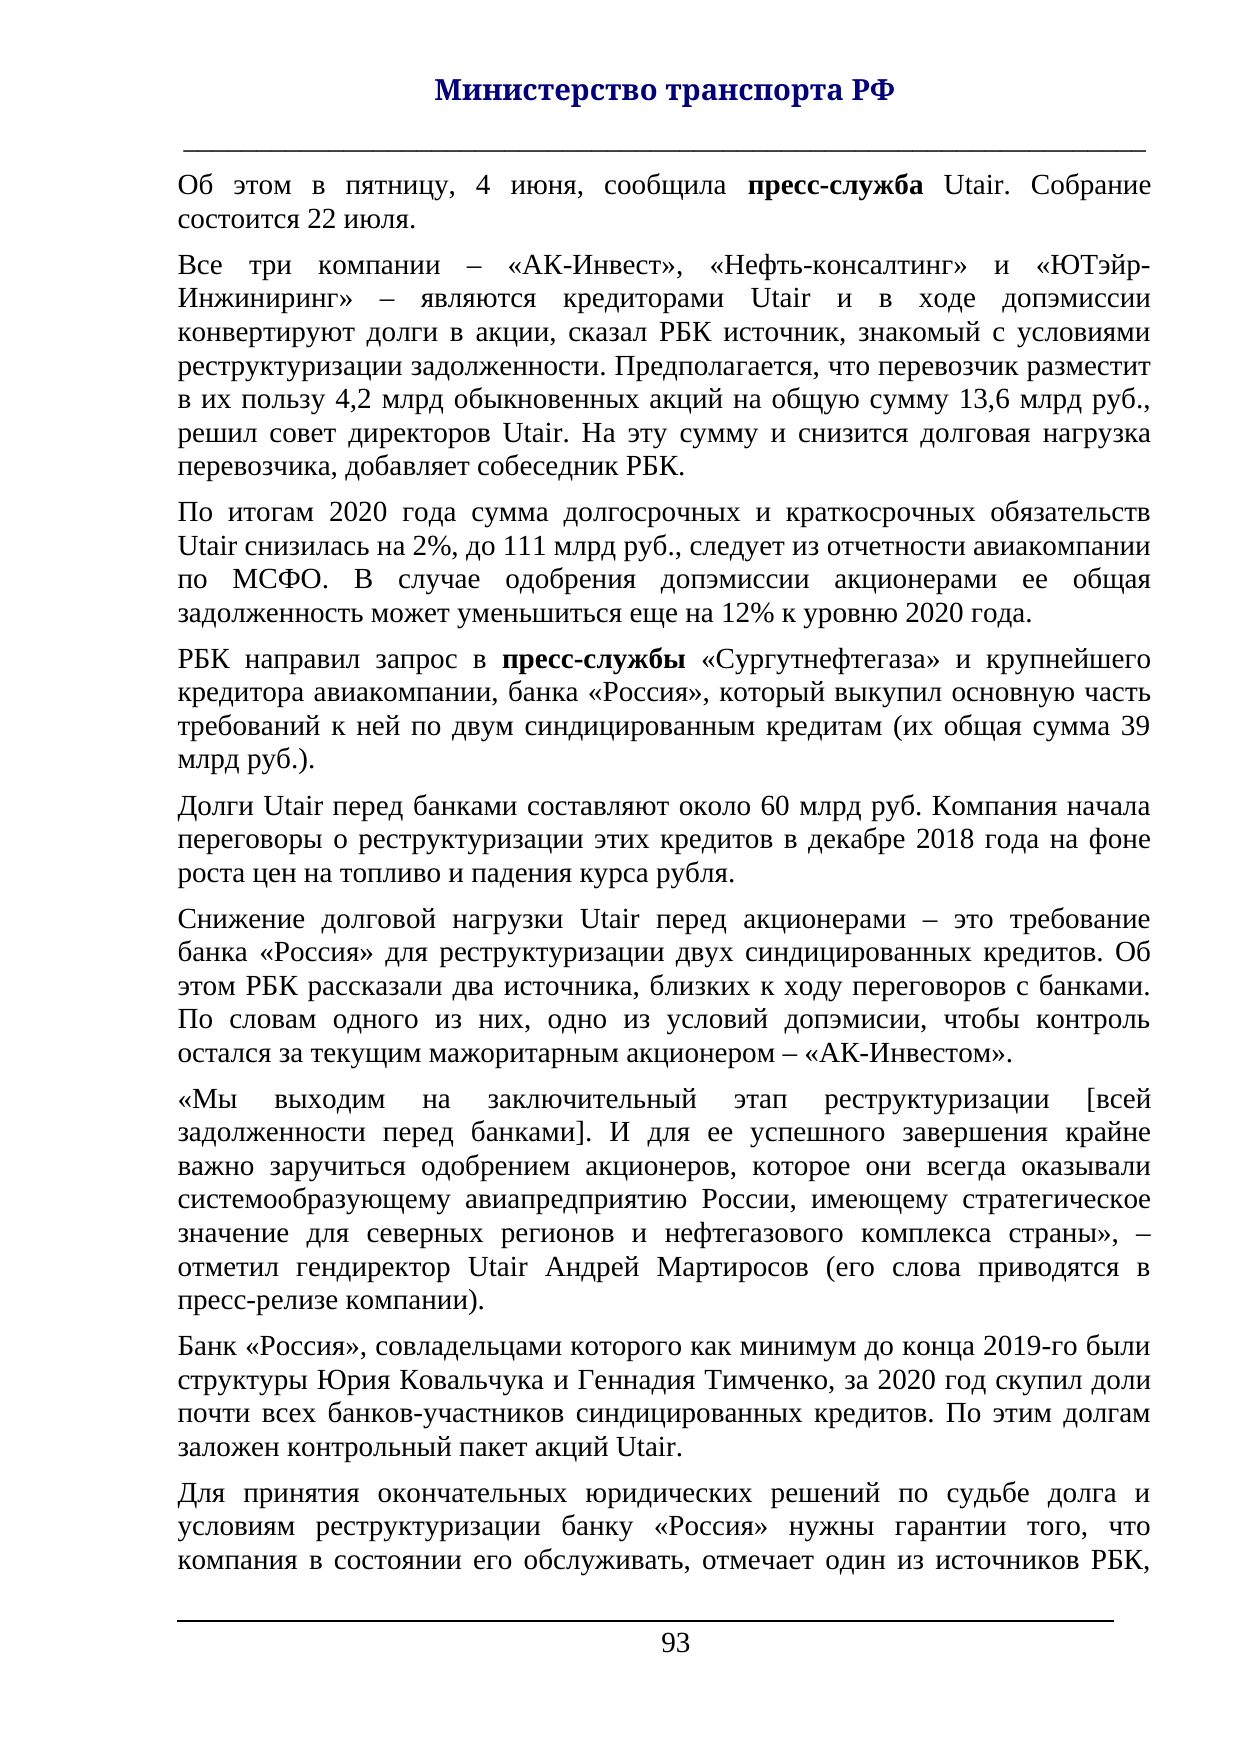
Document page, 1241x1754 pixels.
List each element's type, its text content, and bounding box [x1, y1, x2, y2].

text Банк «Россия», совладельцами которого как минимум до конца 2019-го были структуры Юрия Ковальчука и Геннадия Тимченко, за 2020 год скупил доли почти всех банков-участников синдицированных кредитов. По этим долгам заложен контрольный пакет акций Utair. [177, 1328, 1152, 1462]
text «Мы выходим на заключительный этап реструктуризации [всей задолженности перед банками]. И для ее успешного завершения крайне важно заручиться одобрением акционеров, которое они всегда оказывали системообразующему авиапредприятию России, имеющему стратегическое значение для северных регионов и нефтегазового комплекса страны», – отметил гендиректор Utair Андрей Мартиросов (его слова приводятся в пресс-релизе компании). [177, 1081, 1152, 1316]
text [177, 1475, 1152, 1576]
text Об этом в пятницу, 4 июня, сообщила пресс-служба Utair. Собрание состоится 22 июля. [177, 167, 1152, 234]
text Долги Utair перед банками составляют около 60 млрд руб. Компания начала переговоры о реструктуризации этих кредитов в декабре 2018 года на фоне роста цен на топливо и падения курса рубля. [177, 788, 1152, 888]
text РБК направил запрос в пресс-службы «Сургутнефтегаза» и крупнейшего кредитора авиакомпании, банка «Россия», который выкупил основную часть требований к ней по двум синдицированным кредитам (их общая сумма 39 млрд руб.). [177, 641, 1152, 775]
text Снижение долговой нагрузки Utair перед акционерами – это требование банка «Россия» для реструктуризации двух синдицированных кредитов. Об этом РБК рассказали два источника, близких к ходу переговоров с банками. По словам одного из них, одно из условий допэмисии, чтобы контроль остался за текущим мажоритарным акционером – «АК-Инвестом». [177, 901, 1152, 1068]
text По итогам 2020 года сумма долгосрочных и краткосрочных обязательств Utair снизилась на 2%, до 111 млрд руб., следует из отчетности авиакомпании по МСФО. В случае одобрения допэмиссии акционерами ее общая задолженность может уменьшиться еще на 12% к уровню 2020 года. [177, 494, 1152, 628]
text Все три компании – «АК-Инвест», «Нефть-консалтинг» и «ЮТэйр-Инжиниринг» – являются кредиторами Utair и в ходе допэмиссии конвертируют долги в акции, сказал РБК источник, знакомый с условиями реструктуризации задолженности. Предполагается, что перевозчик разместит в их пользу 4,2 млрд обыкновенных акций на общую сумму 13,6 млрд руб., решил совет директоров Utair. На эту сумму и снизится долговая нагрузка перевозчика, добавляет собеседник РБК. [177, 247, 1152, 482]
